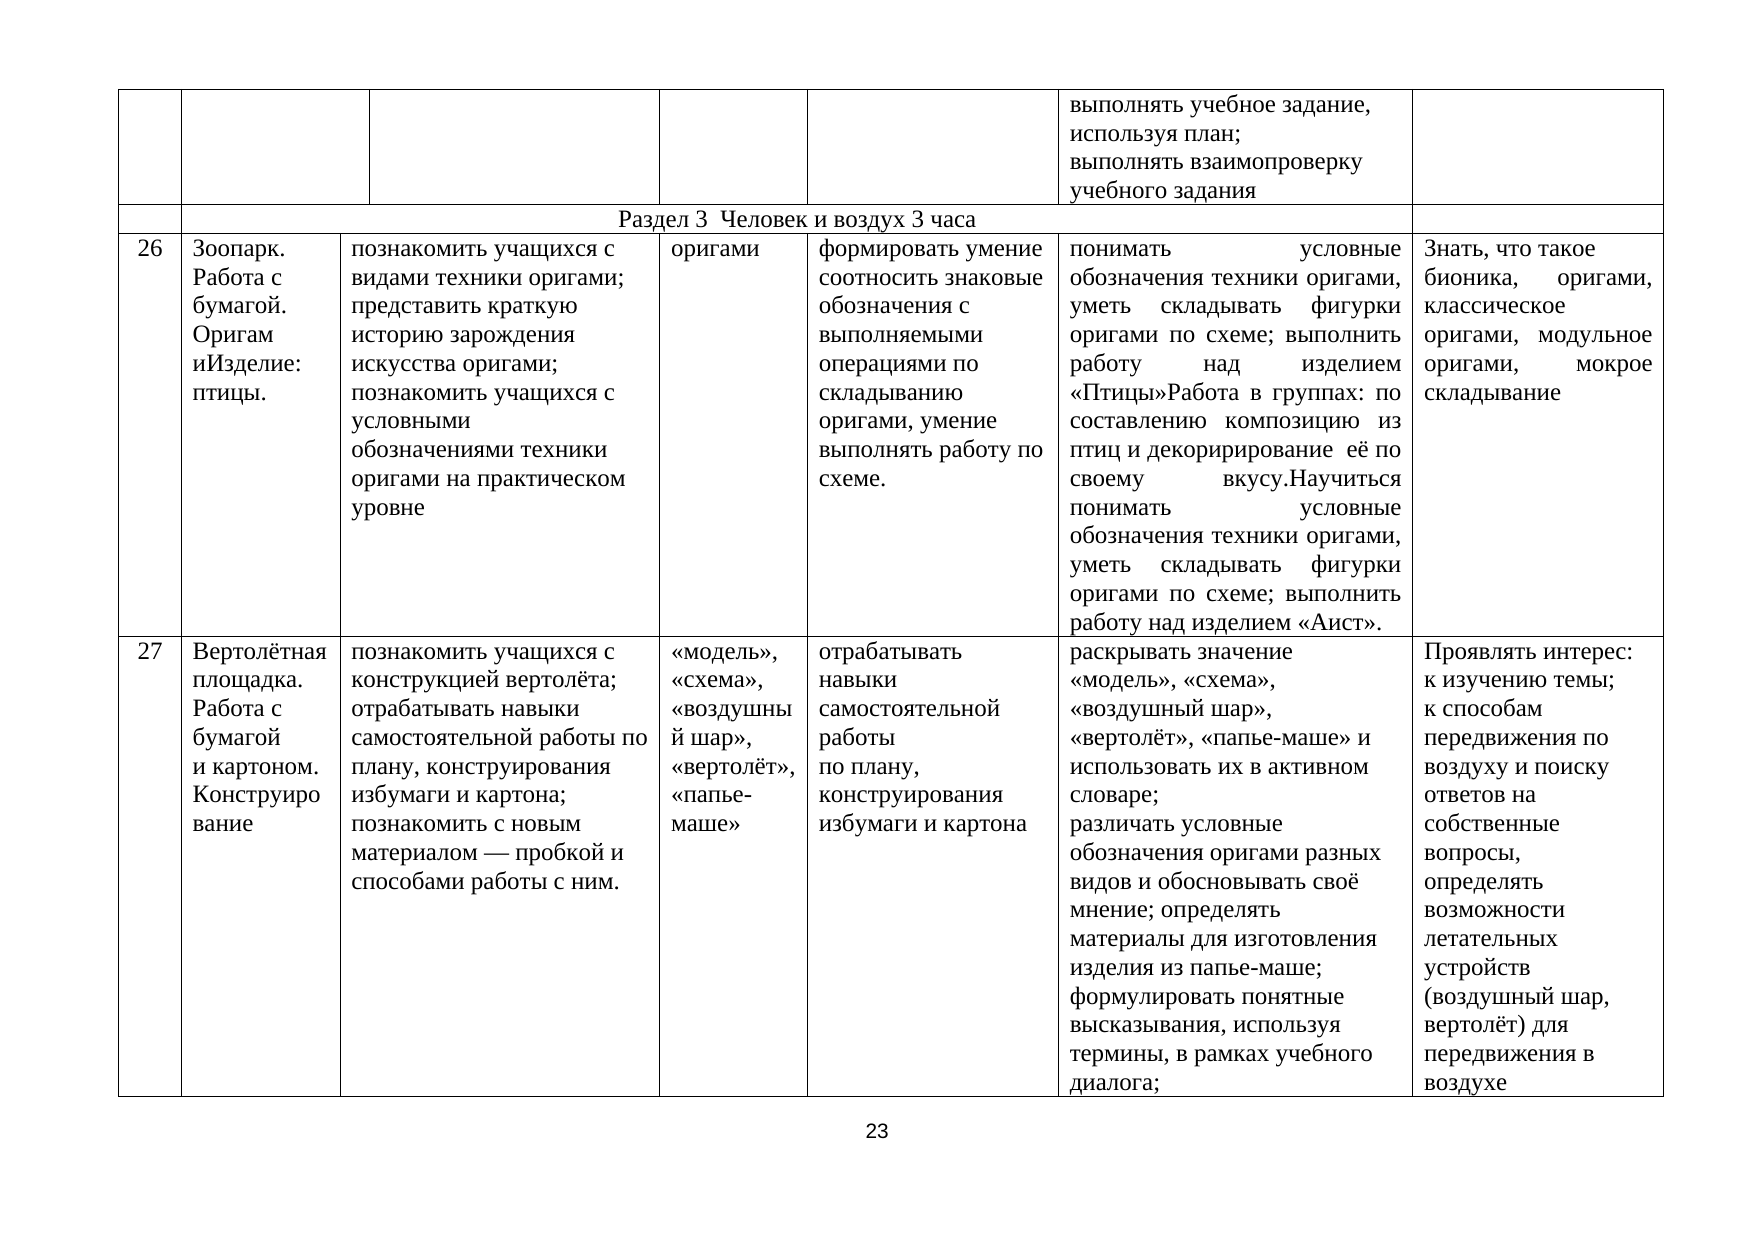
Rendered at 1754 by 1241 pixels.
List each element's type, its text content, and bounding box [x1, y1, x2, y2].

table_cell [341, 637, 659, 1096]
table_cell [660, 637, 807, 1096]
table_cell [370, 90, 659, 204]
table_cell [182, 90, 369, 204]
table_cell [808, 90, 1058, 204]
table_cell оригами [660, 234, 807, 636]
table_cell формировать умение соотносить знаковые обозначения с выполняемыми операциями по складыванию оригами, умение выполнять работу по схеме. [808, 234, 1058, 636]
table_cell Знать, что такое бионика, оригами, классическое оригами, модульное оригами, мокрое складывание [1413, 234, 1663, 636]
table_cell [660, 90, 807, 204]
table_cell 26 [119, 234, 181, 636]
table_cell 27 [119, 637, 181, 1096]
table_cell [119, 205, 181, 233]
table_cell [1059, 637, 1412, 1096]
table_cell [808, 637, 1058, 1096]
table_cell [1413, 90, 1663, 204]
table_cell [182, 637, 340, 1096]
table_cell понимать условные обозначения техники оригами, уметь складывать фигурки оригами по схеме; выполнить работу над изделием «Птицы»Работа в группах: по составлению композицию из птиц и декоририрование её по своему вкусу.Научиться понимать условные обозначения техники оригами, уметь складывать фигурки оригами по схеме; выполнить работу над изделием «Аист». [1059, 234, 1412, 636]
table_cell познакомить учащихся с видами техники оригами; представить краткую историю зарождения искусства оригами; познакомить учащихся с условными обозначениями техники оригами на практическом уровне [341, 234, 659, 636]
table_cell Раздел 3 Человек и воздух 3 часа [182, 205, 1412, 233]
table_cell [1413, 205, 1663, 233]
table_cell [1059, 90, 1412, 204]
table_cell 25 [119, 90, 181, 204]
table_cell Зоопарк. Работа с бумагой. ОригамиИзделие: птицы. [182, 234, 340, 636]
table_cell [1413, 637, 1663, 1096]
